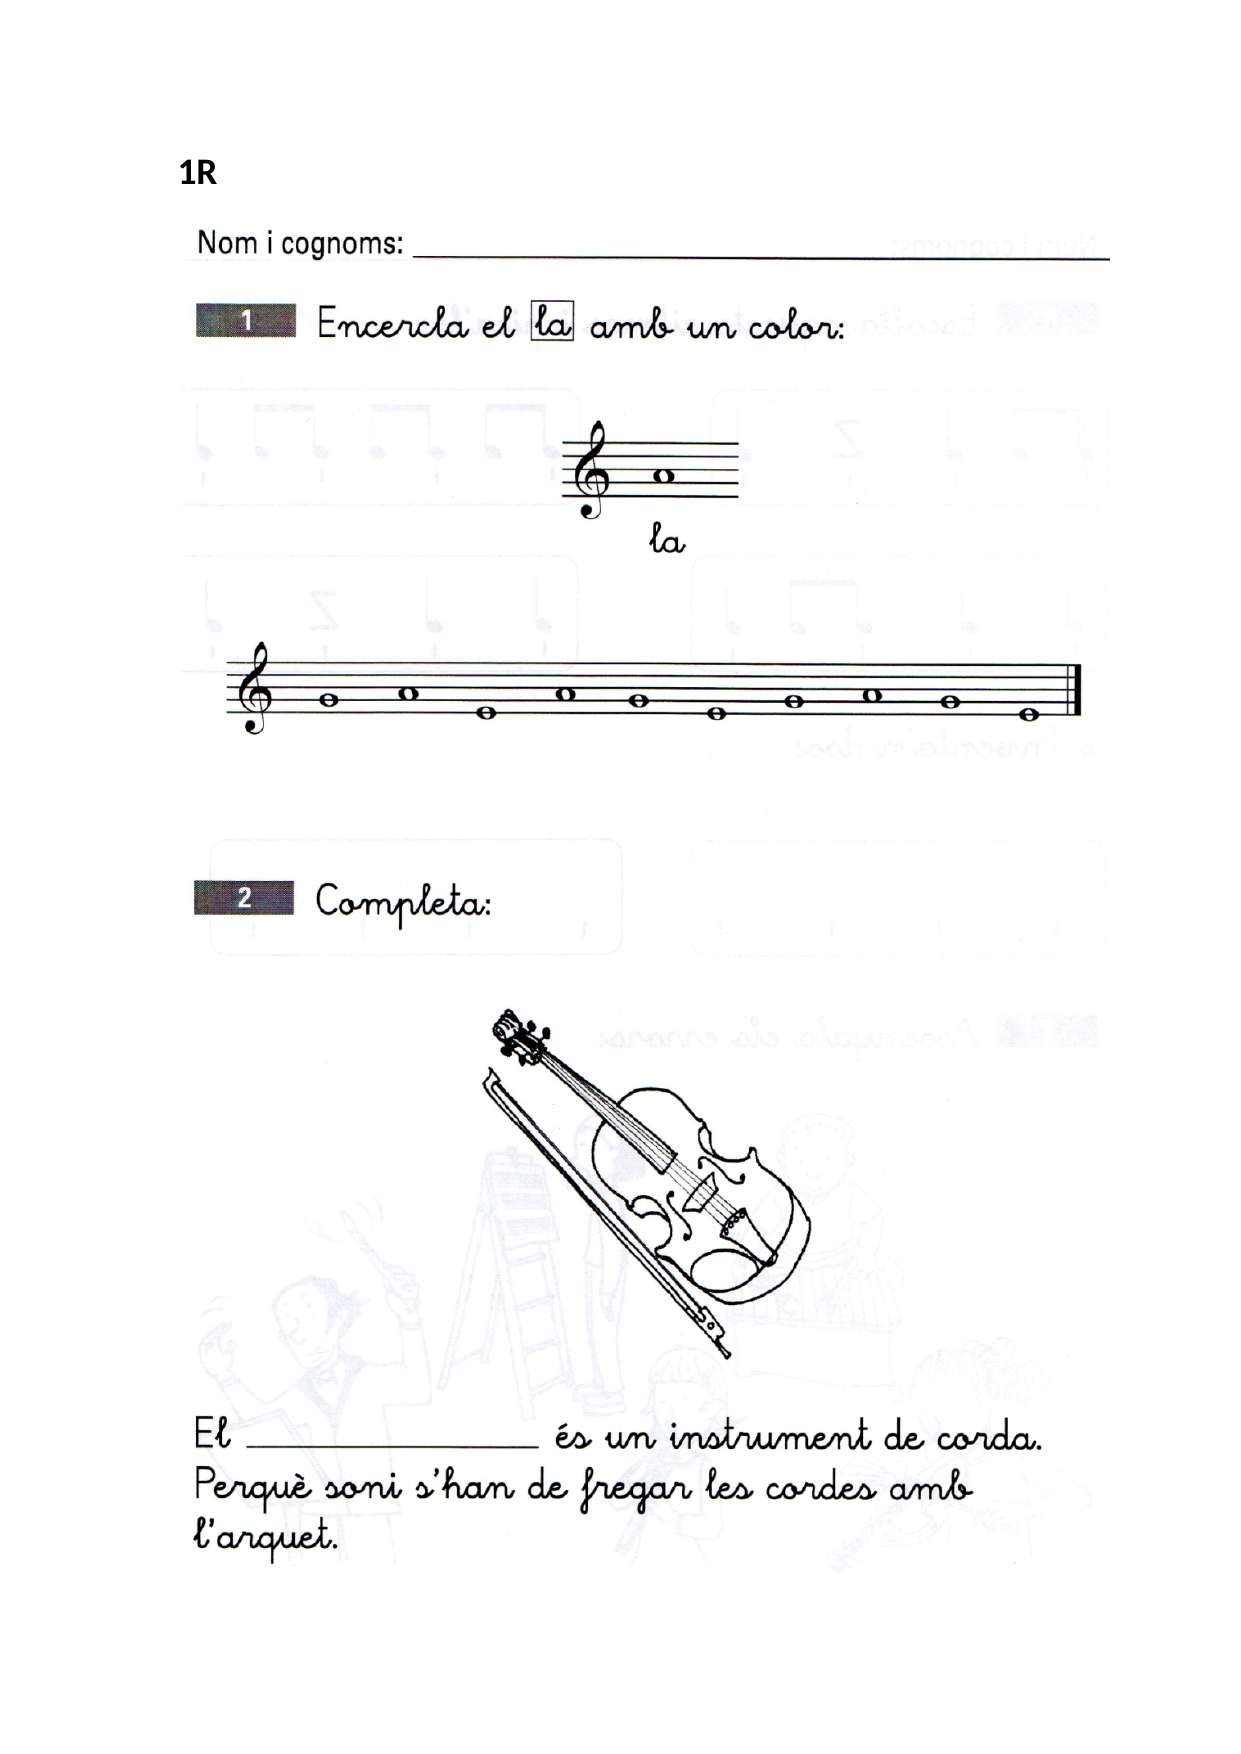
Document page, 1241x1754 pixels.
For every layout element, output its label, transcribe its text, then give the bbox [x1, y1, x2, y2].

text 1R [177, 148, 1063, 193]
picture [180, 221, 1112, 1576]
